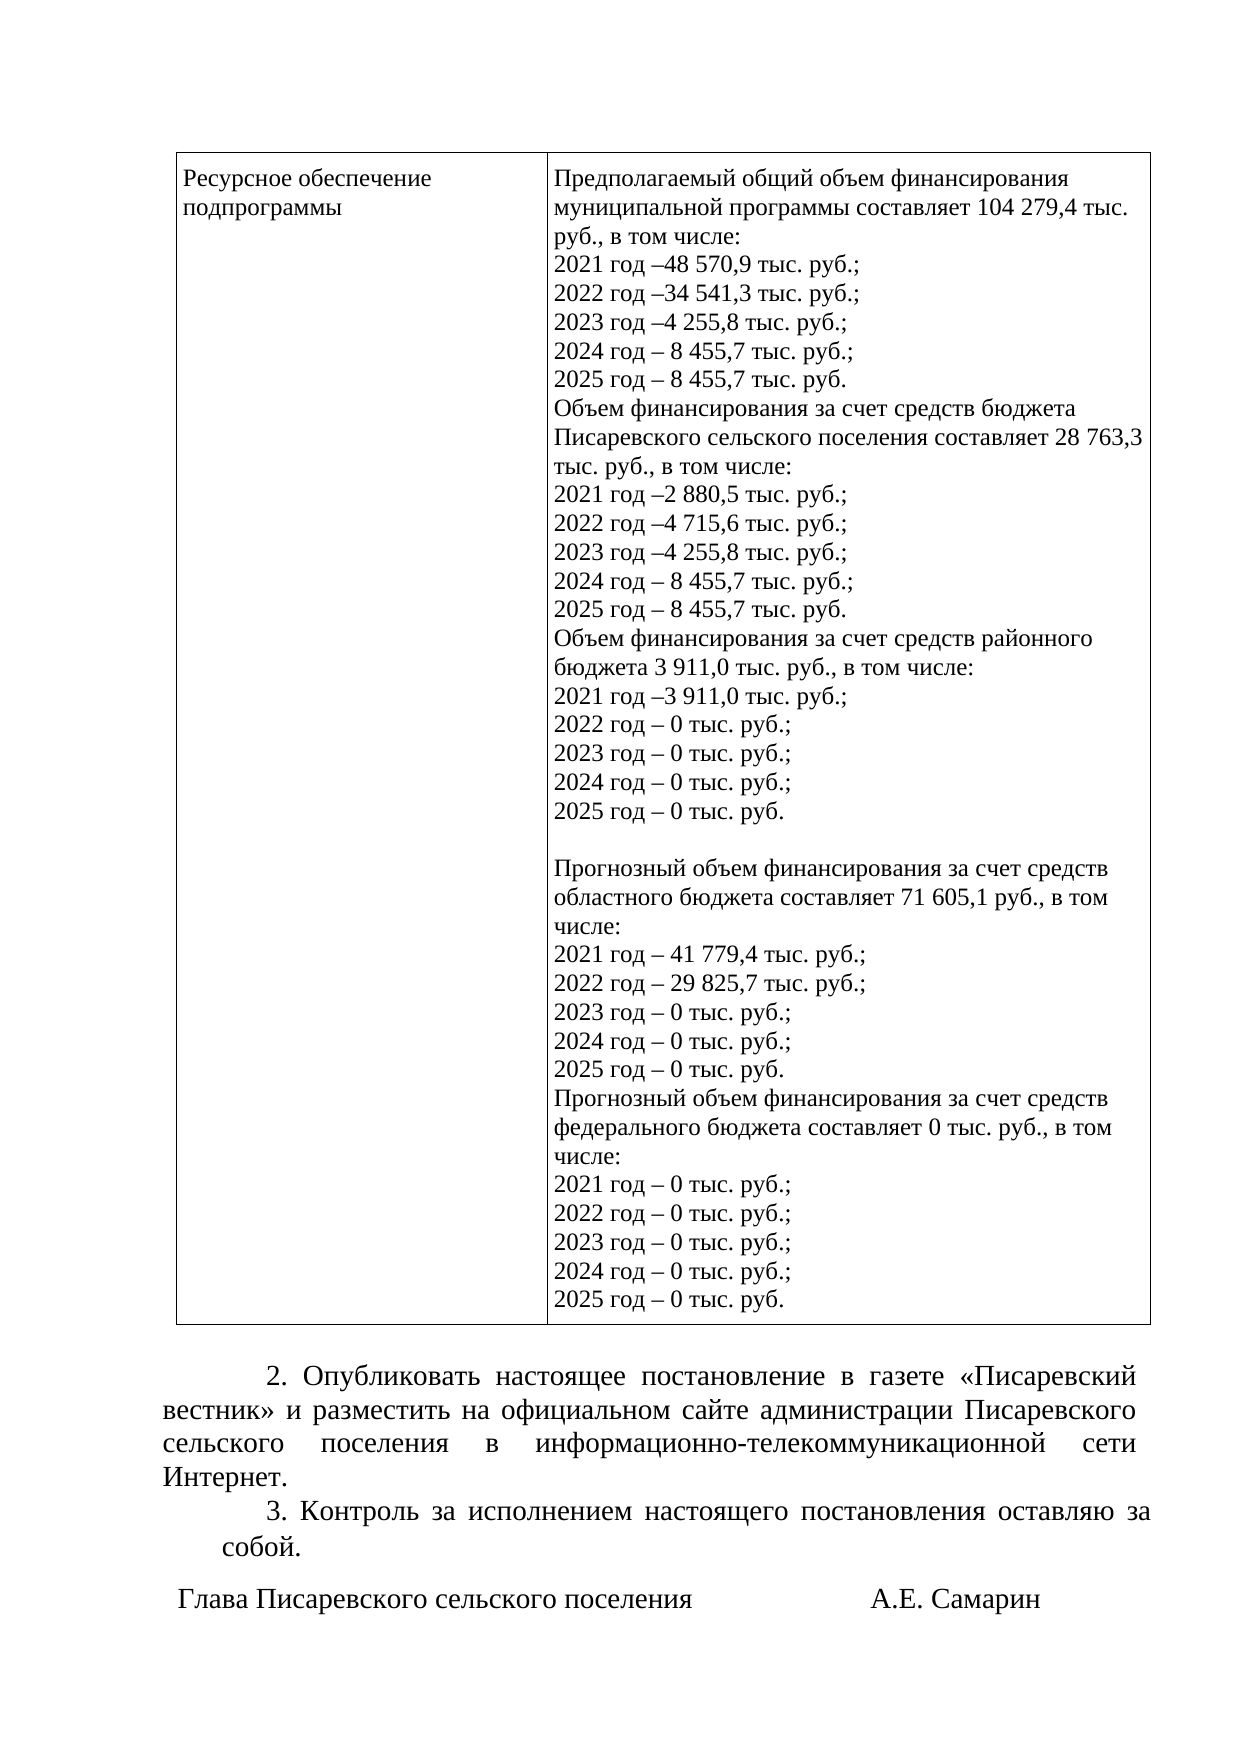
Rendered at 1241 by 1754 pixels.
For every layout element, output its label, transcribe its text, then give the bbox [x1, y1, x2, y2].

text Глава Писаревского сельского поселения А.Е. Самарин [177, 1582, 1152, 1615]
text 3. Контроль за исполнением настоящего постановления оставляю за собой. [222, 1493, 1152, 1562]
table_header Ресурсное обеспечение подпрограммы [177, 153, 547, 1324]
text 2. Опубликовать настоящее постановление в газете «Писаревский вестник» и разместить на официальном сайте администрации Писаревского сельского поселения в информационно-телекоммуникационной сети Интернет. [162, 1358, 1137, 1493]
table_header Предполагаемый общий объем финансирования муниципальной программы составляет 104 279,4 тыс. руб., в том числе: 2021 год –48 570,9 тыс. руб.; 2022 год –34 541,3 тыс. руб.; 2023 год –4 255,8 тыс. руб.; 2024 год – 8 455,7 тыс. руб.; 2025 год – 8 455,7 тыс. руб. Объем финансирования за счет средств бюджета Писаревского сельского поселения составляет 28 763,3 тыс. руб., в том числе: 2021 год –2 880,5 тыс. руб.; 2022 год –4 715,6 тыс. руб.; 2023 год –4 255,8 тыс. руб.; 2024 год – 8 455,7 тыс. руб.; 2025 год – 8 455,7 тыс. руб. Объем финансирования за счет средств районного бюджета 3 911,0 тыс. руб., в том числе: 2021 год –3 911,0 тыс. руб.; 2022 год – 0 тыс. руб.; 2023 год – 0 тыс. руб.; 2024 год – 0 тыс. руб.; 2025 год – 0 тыс. руб. Прогнозный объем финансирования за счет средств областного бюджета составляет 71 605,1 руб., в том числе: 2021 год – 41 779,4 тыс. руб.; 2022 год – 29 825,7 тыс. руб.; 2023 год – 0 тыс. руб.; 2024 год – 0 тыс. руб.; 2025 год – 0 тыс. руб. Прогнозный объем финансирования за счет средств федерального бюджета составляет 0 тыс. руб., в том числе: 2021 год – 0 тыс. руб.; 2022 год – 0 тыс. руб.; 2023 год – 0 тыс. руб.; 2024 год – 0 тыс. руб.; 2025 год – 0 тыс. руб. [548, 153, 1150, 1324]
